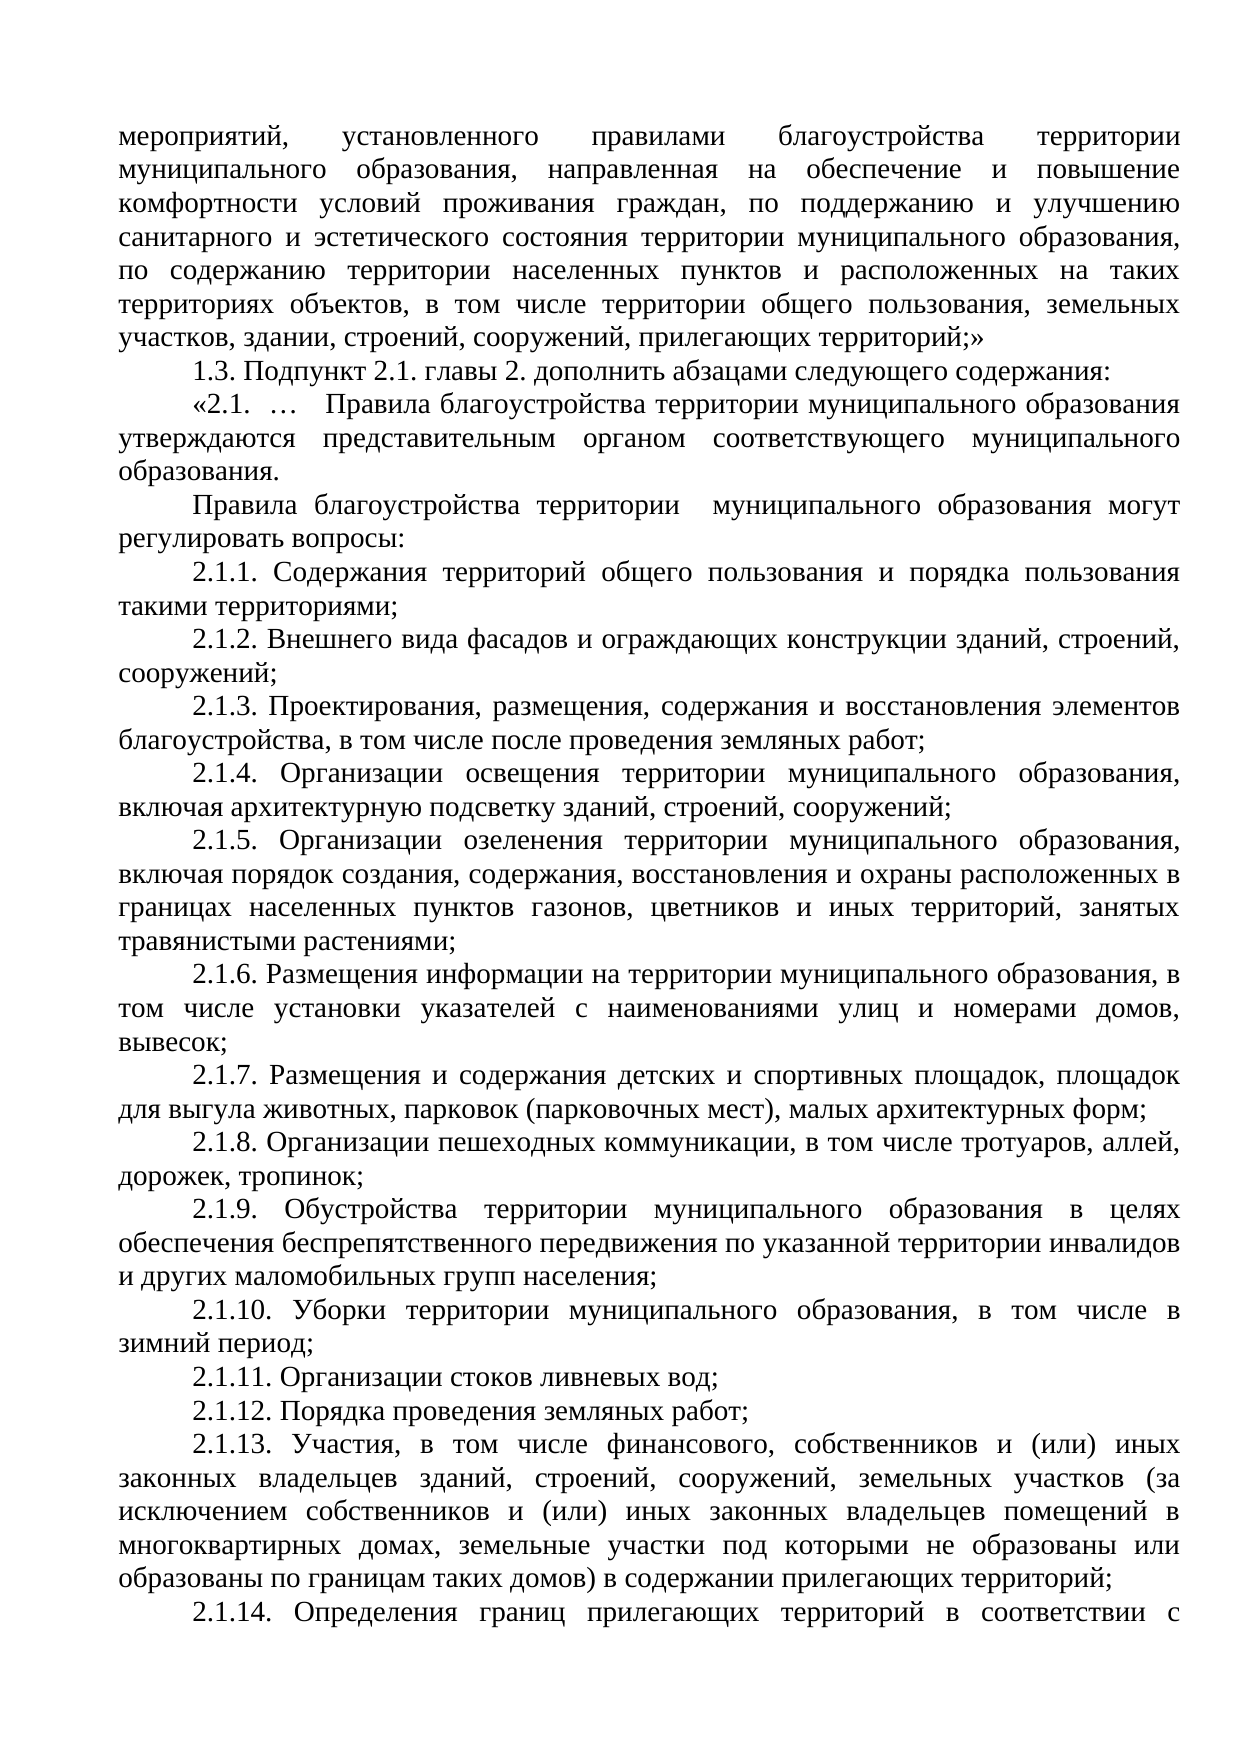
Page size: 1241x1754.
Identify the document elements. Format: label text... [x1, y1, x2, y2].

text 2.1.11. Организации стоков ливневых вод; [118, 1359, 1181, 1393]
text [118, 1594, 1181, 1627]
text 2.1.1. Содержания территорий общего пользования и порядка пользования такими территориями; [118, 554, 1181, 621]
text 2.1.13. Участия, в том числе финансового, собственников и (или) иных законных владельцев зданий, строений, сооружений, земельных участков (за исключением собственников и (или) иных законных владельцев помещений в многоквартирных домах, земельные участки под которыми не образованы или образованы по границам таких домов) в содержании прилегающих территорий; [118, 1426, 1181, 1594]
text 2.1.4. Организации освещения территории муниципального образования, включая архитектурную подсветку зданий, строений, сооружений; [118, 755, 1181, 822]
text «2.1. … Правила благоустройства территории муниципального образования утверждаются представительным органом соответствующего муниципального образования. [118, 386, 1181, 487]
text 2.1.7. Размещения и содержания детских и спортивных площадок, площадок для выгула животных, парковок (парковочных мест), малых архитектурных форм; [118, 1057, 1181, 1124]
text 2.1.8. Организации пешеходных коммуникации, в том числе тротуаров, аллей, дорожек, тропинок; [118, 1124, 1181, 1191]
text 2.1.6. Размещения информации на территории муниципального образования, в том числе установки указателей с наименованиями улиц и номерами домов, вывесок; [118, 957, 1181, 1057]
text Правила благоустройства территории муниципального образования могут регулировать вопросы: [118, 487, 1181, 554]
text 1.3. Подпункт 2.1. главы 2. дополнить абзацами следующего содержания: [118, 353, 1181, 386]
text 2.1.10. Уборки территории муниципального образования, в том числе в зимний период; [118, 1292, 1181, 1359]
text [118, 118, 1181, 353]
text 2.1.2. Внешнего вида фасадов и ограждающих конструкции зданий, строений, сооружений; [118, 621, 1181, 688]
text 2.1.12. Порядка проведения земляных работ; [118, 1393, 1181, 1426]
text 2.1.3. Проектирования, размещения, содержания и восстановления элементов благоустройства, в том числе после проведения земляных работ; [118, 688, 1181, 755]
text 2.1.5. Организации озеленения территории муниципального образования, включая порядок создания, содержания, восстановления и охраны расположенных в границах населенных пунктов газонов, цветников и иных территорий, занятых травянистыми растениями; [118, 822, 1181, 957]
text 2.1.9. Обустройства территории муниципального образования в целях обеспечения беспрепятственного передвижения по указанной территории инвалидов и других маломобильных групп населения; [118, 1191, 1181, 1292]
